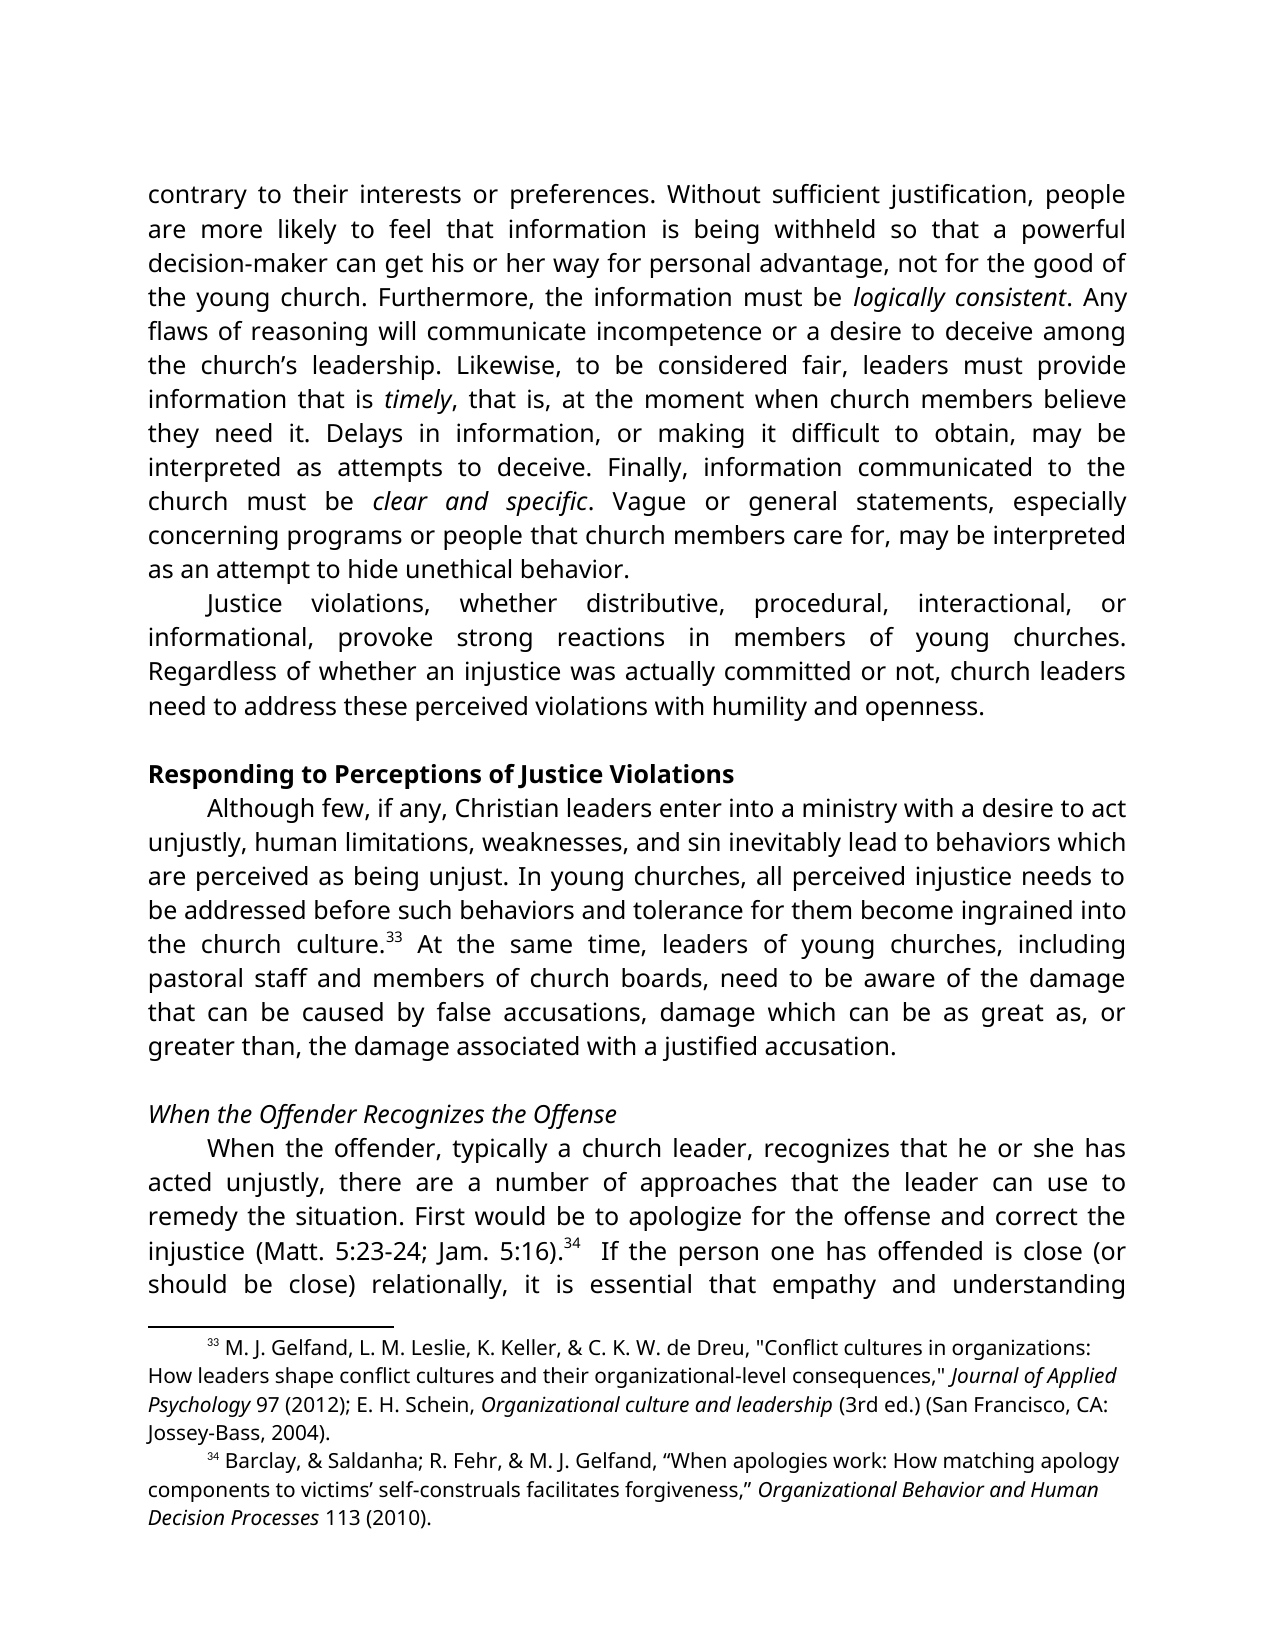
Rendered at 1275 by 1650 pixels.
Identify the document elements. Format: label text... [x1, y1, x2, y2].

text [148, 1131, 1127, 1301]
text Although few, if any, Christian leaders enter into a ministry with a desire to act unjustly, human limitations, weaknesses, and sin inevitably lead to behaviors which are perceived as being unjust. In young churches, all perceived injustice needs to be addressed before such behaviors and tolerance for them become ingrained into the church culture. At the same time, leaders of young churches, including pastoral staff and members of church boards, need to be aware of the damage that can be caused by false accusations, damage which can be as great as, or greater than, the damage associated with a justified accusation. [148, 790, 1127, 1063]
text Responding to Perceptions of Justice Violations [148, 756, 1127, 790]
text When the Offender Recognizes the Offense [148, 1097, 1127, 1131]
text Justice violations, whether distributive, procedural, interactional, or informational, provoke strong reactions in members of young churches. Regardless of whether an injustice was actually committed or not, church leaders need to address these perceived violations with humility and openness. [148, 586, 1127, 722]
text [148, 177, 1127, 586]
